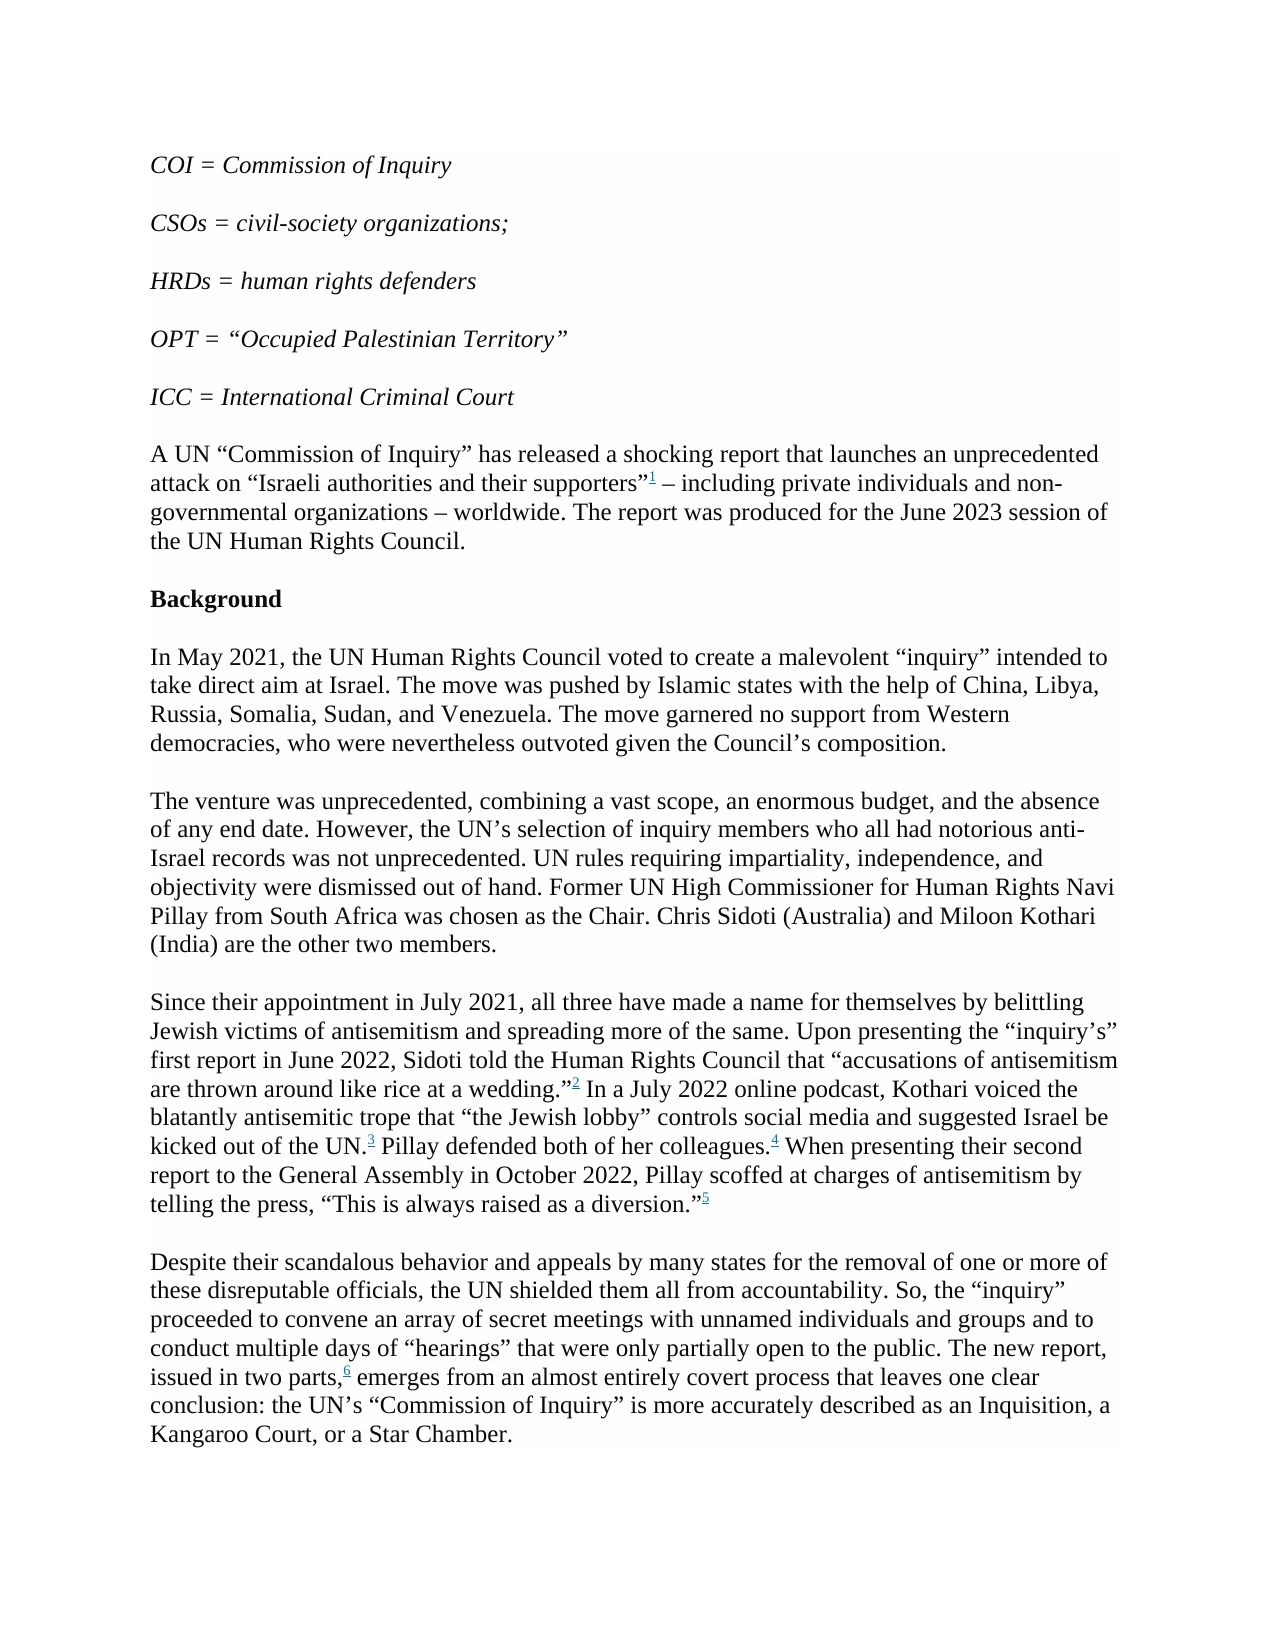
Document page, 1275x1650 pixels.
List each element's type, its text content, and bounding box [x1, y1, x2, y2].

text COI = Commission of Inquiry [150, 150, 1125, 179]
text The venture was unprecedented, combining a vast scope, an enormous budget, and the absence of any end date. However, the UN’s selection of inquiry members who all had notorious anti-Israel records was not unprecedented. UN rules requiring impartiality, independence, and objectivity were dismissed out of hand. Former UN High Commissioner for Human Rights Navi Pillay from South Africa was chosen as the Chair. Chris Sidoti (Australia) and Miloon Kothari (India) are the other two members. [150, 786, 1125, 958]
text Despite their scandalous behavior and appeals by many states for the removal of one or more of these disreputable officials, the UN shielded them all from accountability. So, the “inquiry” proceeded to convene an array of secret meetings with unnamed individuals and groups and to conduct multiple days of “hearings” that were only partially open to the public. The new report, issued in two parts,6 emerges from an almost entirely covert process that leaves one clear conclusion: the UN’s “Commission of Inquiry” is more accurately described as an Inquisition, a Kangaroo Court, or a Star Chamber. [150, 1247, 1125, 1448]
text In May 2021, the UN Human Rights Council voted to create a malevolent “inquiry” intended to take direct aim at Israel. The move was pushed by Islamic states with the help of China, Libya, Russia, Somalia, Sudan, and Venezuela. The move garnered no support from Western democracies, who were nevertheless outvoted given the Council’s composition. [150, 642, 1125, 757]
text OPT = “Occupied Palestinian Territory” [150, 324, 1125, 352]
text CSOs = civil-society organizations; [150, 208, 1125, 237]
text ICC = International Criminal Court [150, 382, 1125, 410]
text HRDs = human rights defenders [150, 266, 1125, 294]
text A UN “Commission of Inquiry” has released a shocking report that launches an unprecedented attack on “Israeli authorities and their supporters”1 – including private individuals and non-governmental organizations – worldwide. The report was produced for the June 2023 session of the UN Human Rights Council. [150, 439, 1125, 554]
text Background [150, 584, 1125, 612]
text Since their appointment in July 2021, all three have made a name for themselves by belittling Jewish victims of antisemitism and spreading more of the same. Upon presenting the “inquiry’s” first report in June 2022, Sidoti told the Human Rights Council that “accusations of antisemitism are thrown around like rice at a wedding.”2 In a July 2022 online podcast, Kothari voiced the blatantly antisemitic trope that “the Jewish lobby” controls social media and suggested Israel be kicked out of the UN.3 Pillay defended both of her colleagues.4 When presenting their second report to the General Assembly in October 2022, Pillay scoffed at charges of antisemitism by telling the press, “This is always raised as a diversion.”5 [150, 987, 1125, 1217]
